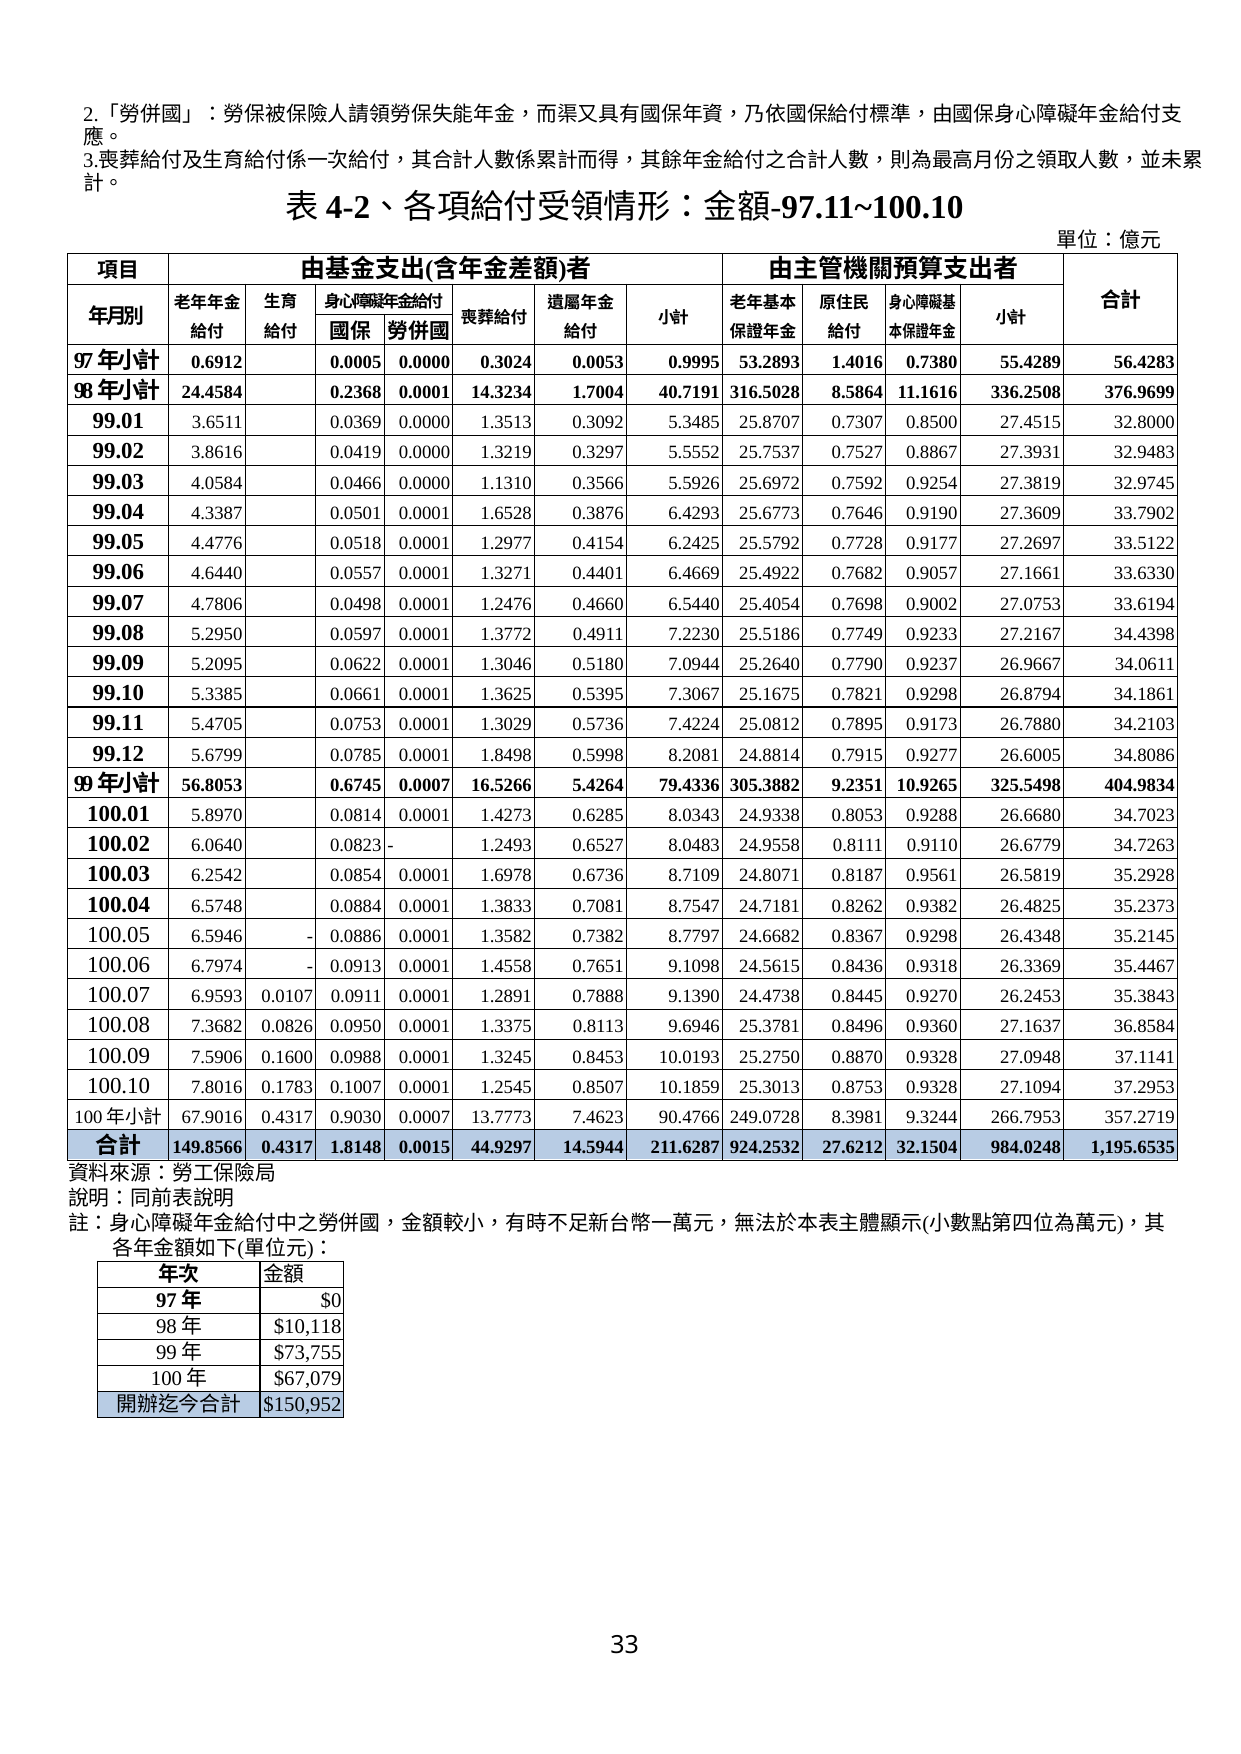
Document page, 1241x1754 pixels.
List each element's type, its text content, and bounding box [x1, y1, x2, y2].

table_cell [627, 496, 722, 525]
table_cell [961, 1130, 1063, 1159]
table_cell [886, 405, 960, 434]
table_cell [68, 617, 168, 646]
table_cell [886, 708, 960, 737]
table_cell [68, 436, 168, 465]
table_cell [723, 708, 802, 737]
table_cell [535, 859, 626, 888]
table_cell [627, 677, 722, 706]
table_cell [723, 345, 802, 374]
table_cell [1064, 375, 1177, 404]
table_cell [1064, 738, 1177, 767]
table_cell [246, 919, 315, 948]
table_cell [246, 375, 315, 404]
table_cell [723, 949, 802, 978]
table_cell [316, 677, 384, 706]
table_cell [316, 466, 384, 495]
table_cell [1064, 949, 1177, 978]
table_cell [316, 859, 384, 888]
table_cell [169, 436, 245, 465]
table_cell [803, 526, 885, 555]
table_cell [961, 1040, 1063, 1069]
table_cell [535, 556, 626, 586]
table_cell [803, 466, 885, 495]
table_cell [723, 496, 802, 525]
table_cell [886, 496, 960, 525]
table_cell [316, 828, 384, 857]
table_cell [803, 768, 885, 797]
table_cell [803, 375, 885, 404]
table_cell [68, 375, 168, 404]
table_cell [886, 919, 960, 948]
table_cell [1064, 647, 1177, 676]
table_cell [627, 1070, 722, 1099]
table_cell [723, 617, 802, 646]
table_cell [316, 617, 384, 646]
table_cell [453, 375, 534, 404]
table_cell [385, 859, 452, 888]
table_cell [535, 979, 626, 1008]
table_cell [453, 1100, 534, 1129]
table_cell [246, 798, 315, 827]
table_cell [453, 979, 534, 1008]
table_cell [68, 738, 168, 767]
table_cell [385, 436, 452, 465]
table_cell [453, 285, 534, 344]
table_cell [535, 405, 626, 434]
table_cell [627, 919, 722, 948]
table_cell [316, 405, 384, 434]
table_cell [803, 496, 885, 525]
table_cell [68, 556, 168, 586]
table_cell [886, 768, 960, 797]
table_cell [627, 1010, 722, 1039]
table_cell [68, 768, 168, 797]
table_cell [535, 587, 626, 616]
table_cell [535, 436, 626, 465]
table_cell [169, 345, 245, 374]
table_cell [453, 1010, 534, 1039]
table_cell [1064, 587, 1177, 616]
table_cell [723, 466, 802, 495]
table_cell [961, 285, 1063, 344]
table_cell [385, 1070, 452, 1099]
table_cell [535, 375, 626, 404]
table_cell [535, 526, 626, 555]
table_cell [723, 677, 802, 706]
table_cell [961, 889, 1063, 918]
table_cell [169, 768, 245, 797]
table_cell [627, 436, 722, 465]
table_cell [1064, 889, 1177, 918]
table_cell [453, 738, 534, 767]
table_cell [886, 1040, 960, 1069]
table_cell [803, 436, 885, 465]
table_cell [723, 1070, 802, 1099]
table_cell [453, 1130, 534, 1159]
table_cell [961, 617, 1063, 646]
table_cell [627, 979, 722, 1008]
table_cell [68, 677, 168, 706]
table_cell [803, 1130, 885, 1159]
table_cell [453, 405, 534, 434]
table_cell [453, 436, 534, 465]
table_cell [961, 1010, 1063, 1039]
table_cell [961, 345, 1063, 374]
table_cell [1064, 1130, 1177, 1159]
text 註：身心障礙年金給付中之勞併國，金額較小，有時不足新台幣一萬元，無法於本表主體顯示(小數點第四位為萬元)，其各年金額如下(單位元)： [68, 1211, 1175, 1261]
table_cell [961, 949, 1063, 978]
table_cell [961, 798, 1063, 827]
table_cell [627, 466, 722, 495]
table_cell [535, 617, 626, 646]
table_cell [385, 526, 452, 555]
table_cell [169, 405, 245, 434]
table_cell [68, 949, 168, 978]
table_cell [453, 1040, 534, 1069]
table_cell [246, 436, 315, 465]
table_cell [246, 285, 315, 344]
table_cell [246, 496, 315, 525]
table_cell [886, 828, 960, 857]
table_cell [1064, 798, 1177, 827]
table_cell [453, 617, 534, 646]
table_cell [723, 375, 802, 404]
text 2.「勞併國」：勞保被保險人請領勞保失能年金，而渠又具有國保年資，乃依國保給付標準，由國保身心障礙年金給付支應。 [83, 103, 1190, 149]
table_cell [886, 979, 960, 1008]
text 3.喪葬給付及生育給付係一次給付，其合計人數係累計而得，其餘年金給付之合計人數，則為最高月份之領取人數，並未累計。 [83, 149, 1219, 195]
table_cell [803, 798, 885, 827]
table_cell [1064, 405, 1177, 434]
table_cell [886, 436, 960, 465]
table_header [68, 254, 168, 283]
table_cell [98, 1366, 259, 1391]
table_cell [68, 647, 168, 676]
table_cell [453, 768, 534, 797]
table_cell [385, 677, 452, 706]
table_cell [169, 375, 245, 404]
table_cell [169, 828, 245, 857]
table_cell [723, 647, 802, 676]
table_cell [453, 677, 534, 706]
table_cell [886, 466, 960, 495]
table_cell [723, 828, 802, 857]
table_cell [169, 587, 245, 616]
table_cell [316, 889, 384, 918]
text 說明：同前表說明 [68, 1186, 1175, 1211]
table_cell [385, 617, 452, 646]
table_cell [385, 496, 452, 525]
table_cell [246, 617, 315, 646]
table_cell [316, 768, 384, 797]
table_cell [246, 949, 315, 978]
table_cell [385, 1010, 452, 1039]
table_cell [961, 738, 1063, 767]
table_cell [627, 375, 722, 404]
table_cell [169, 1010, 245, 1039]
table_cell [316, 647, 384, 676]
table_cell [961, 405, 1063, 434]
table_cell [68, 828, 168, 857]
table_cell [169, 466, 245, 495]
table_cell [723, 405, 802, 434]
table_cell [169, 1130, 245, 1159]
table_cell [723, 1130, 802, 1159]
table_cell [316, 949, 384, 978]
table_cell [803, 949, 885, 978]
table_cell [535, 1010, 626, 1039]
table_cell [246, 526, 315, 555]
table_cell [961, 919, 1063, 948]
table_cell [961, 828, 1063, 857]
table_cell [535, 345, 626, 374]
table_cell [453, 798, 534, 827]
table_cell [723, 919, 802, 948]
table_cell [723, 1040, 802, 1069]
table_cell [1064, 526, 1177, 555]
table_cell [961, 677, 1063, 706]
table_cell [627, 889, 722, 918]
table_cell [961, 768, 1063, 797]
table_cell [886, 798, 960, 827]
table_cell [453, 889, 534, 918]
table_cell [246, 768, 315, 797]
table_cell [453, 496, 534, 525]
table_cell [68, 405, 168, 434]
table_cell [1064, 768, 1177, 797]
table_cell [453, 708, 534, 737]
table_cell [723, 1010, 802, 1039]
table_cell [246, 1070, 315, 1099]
text 資料來源：勞工保險局 [68, 1161, 1175, 1186]
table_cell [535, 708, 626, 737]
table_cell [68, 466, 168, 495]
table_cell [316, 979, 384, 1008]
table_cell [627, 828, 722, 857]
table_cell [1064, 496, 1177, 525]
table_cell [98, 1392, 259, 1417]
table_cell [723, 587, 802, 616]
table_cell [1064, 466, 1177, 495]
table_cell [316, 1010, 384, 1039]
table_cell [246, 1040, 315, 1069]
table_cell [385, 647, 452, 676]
text 表4-2、各項給付受領情形：金額-97.11~100.10 [157, 195, 1092, 224]
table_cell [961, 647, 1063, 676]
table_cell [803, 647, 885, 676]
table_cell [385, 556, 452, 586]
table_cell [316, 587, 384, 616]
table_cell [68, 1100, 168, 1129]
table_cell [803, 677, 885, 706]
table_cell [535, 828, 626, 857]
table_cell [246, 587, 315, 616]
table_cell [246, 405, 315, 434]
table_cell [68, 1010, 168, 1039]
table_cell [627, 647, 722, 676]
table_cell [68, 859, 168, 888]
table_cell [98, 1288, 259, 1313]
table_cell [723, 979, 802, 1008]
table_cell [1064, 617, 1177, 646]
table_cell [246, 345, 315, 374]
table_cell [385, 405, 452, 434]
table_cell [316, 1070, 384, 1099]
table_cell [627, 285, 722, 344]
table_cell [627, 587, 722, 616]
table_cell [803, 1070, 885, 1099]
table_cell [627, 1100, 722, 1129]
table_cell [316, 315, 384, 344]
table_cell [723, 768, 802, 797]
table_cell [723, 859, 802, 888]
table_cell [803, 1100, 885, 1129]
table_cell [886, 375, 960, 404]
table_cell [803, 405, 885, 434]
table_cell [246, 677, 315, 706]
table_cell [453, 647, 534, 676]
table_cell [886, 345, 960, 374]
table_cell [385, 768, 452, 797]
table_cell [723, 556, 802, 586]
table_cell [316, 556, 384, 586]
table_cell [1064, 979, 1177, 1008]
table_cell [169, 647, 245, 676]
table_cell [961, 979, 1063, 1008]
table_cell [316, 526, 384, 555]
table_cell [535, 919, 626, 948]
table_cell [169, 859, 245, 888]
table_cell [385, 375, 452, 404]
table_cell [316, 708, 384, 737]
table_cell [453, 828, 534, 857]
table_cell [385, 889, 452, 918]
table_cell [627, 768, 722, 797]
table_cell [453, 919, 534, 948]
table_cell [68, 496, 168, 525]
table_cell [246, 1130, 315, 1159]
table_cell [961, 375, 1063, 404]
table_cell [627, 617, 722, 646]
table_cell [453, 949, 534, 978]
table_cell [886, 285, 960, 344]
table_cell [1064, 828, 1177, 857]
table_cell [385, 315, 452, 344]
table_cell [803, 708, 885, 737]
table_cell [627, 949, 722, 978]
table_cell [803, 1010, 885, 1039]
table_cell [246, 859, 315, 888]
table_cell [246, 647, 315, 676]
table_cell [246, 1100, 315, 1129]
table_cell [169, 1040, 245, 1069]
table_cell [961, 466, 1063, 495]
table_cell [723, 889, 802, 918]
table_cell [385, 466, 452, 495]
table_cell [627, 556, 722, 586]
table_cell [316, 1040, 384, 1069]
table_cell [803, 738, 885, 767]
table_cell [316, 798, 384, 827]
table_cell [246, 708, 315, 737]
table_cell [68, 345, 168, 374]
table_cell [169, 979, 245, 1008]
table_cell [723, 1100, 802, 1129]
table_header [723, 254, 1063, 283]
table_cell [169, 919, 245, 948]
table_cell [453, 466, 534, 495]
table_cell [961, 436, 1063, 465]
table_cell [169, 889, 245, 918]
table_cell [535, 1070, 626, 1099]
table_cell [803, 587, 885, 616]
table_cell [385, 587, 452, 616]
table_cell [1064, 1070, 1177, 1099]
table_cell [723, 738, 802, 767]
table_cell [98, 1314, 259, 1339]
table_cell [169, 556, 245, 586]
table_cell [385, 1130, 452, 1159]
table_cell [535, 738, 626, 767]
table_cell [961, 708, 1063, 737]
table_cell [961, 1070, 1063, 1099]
text 單位：億元 [157, 224, 1161, 253]
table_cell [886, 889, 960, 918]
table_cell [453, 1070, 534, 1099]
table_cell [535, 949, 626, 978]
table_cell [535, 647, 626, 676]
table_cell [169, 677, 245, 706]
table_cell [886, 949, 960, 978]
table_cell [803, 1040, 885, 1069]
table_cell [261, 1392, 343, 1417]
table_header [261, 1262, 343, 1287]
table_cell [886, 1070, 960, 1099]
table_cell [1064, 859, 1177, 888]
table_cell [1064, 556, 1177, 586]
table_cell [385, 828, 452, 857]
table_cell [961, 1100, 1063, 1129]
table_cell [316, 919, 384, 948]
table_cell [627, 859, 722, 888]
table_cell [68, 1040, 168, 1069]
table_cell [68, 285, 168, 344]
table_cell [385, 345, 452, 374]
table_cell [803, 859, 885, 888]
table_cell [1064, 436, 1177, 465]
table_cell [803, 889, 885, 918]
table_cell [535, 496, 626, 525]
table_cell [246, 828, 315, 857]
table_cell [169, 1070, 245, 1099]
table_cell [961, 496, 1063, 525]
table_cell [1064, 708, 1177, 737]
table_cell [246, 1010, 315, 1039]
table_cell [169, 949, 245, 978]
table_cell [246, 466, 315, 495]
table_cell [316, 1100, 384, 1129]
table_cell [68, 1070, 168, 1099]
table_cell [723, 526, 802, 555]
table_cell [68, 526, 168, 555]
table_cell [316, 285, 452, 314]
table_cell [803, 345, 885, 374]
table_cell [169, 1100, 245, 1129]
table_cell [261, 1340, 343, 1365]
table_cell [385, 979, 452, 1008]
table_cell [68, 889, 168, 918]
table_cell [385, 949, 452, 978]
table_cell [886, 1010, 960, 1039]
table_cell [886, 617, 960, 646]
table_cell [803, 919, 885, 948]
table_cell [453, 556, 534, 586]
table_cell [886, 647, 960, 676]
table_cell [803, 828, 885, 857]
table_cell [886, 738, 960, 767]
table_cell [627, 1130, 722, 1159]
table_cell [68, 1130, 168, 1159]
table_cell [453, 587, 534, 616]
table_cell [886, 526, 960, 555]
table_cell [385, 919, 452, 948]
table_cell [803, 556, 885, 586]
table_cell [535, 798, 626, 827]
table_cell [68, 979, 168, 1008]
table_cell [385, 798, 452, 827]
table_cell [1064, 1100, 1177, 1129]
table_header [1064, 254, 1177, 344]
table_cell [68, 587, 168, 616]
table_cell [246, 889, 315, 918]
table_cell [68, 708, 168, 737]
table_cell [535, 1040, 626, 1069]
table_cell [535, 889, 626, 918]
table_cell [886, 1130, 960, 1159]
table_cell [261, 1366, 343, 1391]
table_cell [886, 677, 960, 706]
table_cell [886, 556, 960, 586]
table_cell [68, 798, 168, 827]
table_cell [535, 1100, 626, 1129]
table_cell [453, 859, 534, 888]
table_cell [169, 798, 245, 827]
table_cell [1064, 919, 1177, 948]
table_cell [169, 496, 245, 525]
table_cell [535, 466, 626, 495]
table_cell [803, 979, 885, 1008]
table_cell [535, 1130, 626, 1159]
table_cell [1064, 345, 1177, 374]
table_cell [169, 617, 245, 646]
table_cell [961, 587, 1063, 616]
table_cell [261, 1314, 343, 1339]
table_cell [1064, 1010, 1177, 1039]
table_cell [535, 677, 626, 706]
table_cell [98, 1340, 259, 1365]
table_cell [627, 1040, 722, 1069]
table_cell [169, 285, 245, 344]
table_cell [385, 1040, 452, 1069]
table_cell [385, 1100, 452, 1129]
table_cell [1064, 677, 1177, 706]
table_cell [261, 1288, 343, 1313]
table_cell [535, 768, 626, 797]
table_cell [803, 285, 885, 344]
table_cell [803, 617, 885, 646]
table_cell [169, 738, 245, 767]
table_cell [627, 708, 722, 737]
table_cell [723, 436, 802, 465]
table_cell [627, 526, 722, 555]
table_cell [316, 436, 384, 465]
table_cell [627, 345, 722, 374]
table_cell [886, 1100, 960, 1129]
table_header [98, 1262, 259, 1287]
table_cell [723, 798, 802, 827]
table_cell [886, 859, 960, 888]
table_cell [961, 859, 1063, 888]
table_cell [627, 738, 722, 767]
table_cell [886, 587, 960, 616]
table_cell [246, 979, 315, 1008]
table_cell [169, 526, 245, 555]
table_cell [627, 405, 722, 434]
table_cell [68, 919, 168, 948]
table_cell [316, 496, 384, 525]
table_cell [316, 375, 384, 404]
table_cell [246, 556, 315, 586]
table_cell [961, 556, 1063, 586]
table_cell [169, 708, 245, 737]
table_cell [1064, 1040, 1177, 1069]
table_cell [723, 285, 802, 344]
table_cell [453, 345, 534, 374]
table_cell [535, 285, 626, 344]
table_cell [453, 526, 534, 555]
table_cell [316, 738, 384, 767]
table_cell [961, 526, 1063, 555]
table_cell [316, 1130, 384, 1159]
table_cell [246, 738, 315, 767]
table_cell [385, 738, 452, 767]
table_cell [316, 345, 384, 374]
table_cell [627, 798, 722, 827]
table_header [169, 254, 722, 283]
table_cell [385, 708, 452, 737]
